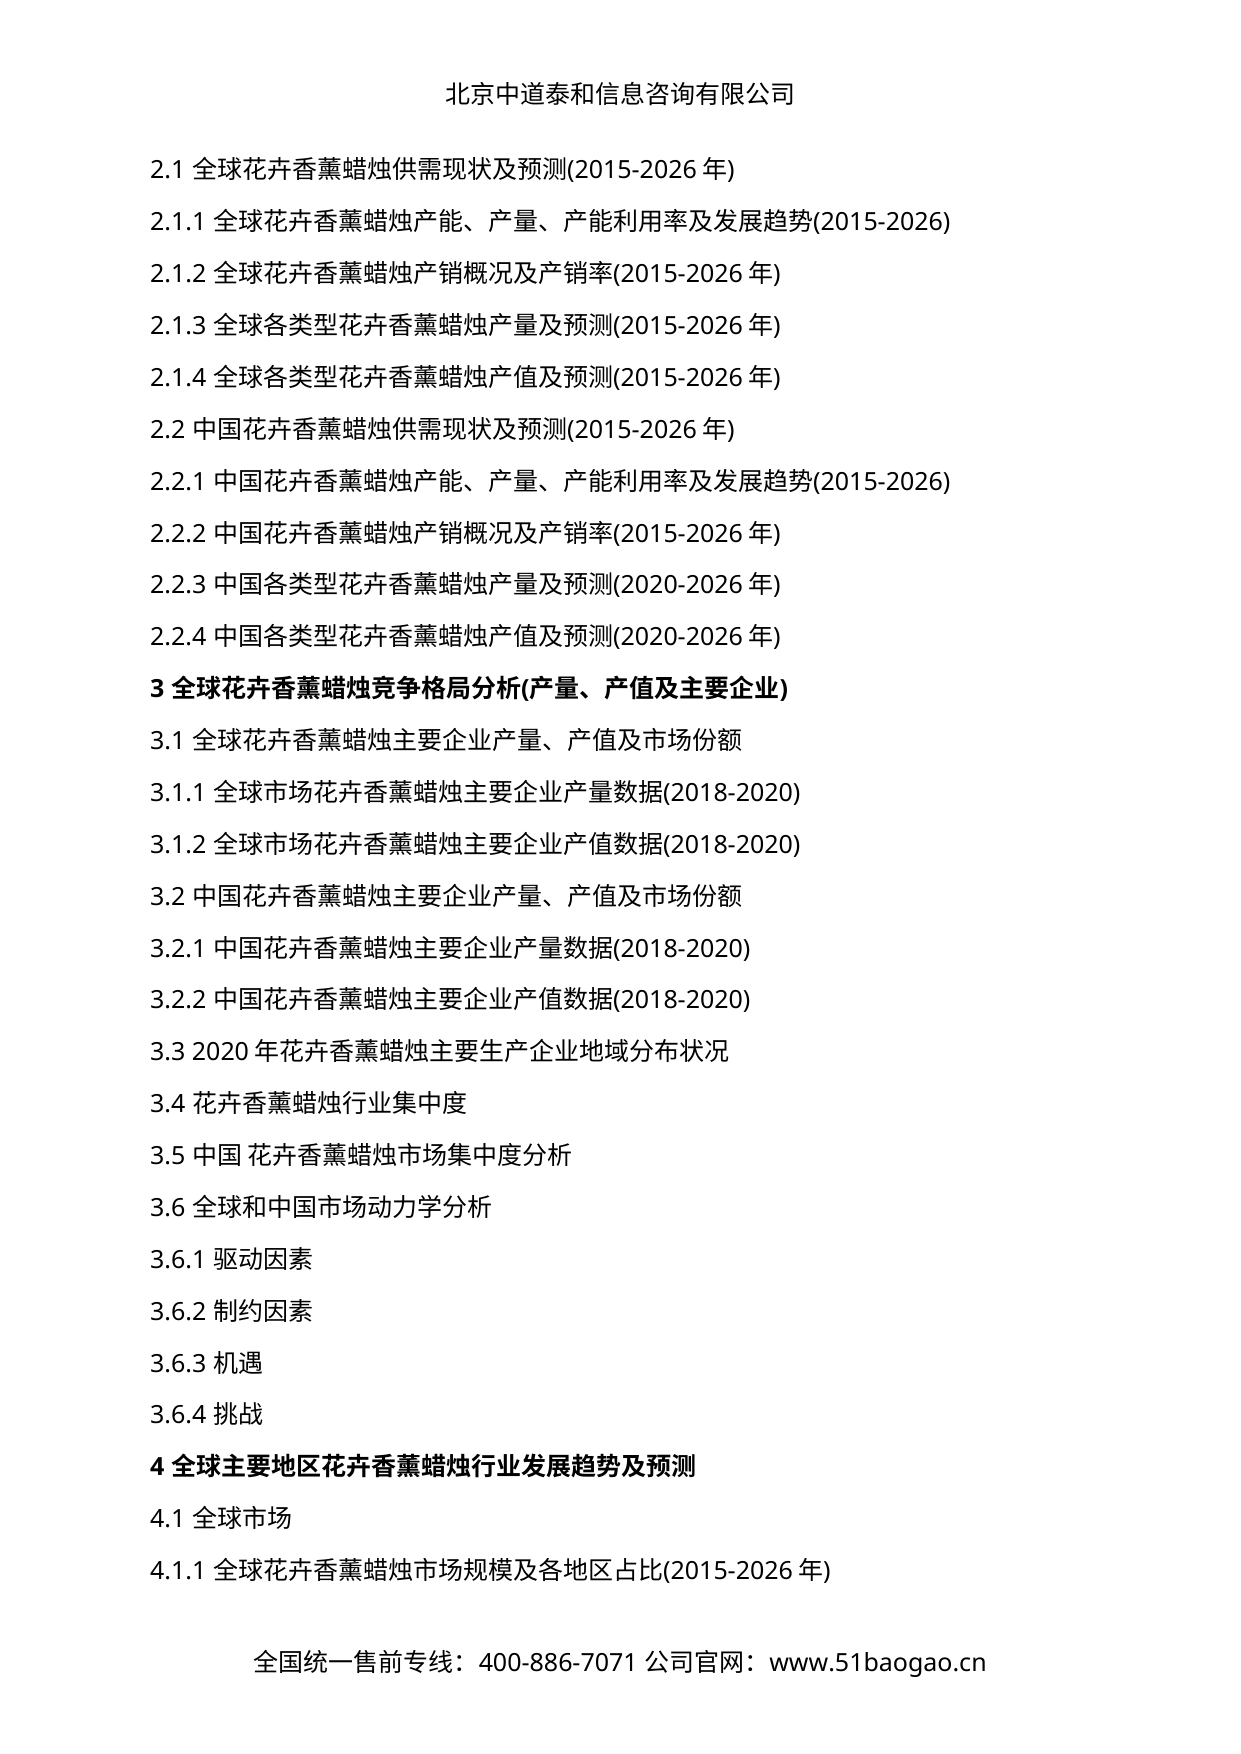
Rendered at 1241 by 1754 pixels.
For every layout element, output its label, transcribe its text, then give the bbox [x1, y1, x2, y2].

text 3.2.1 中国花卉香薰蜡烛主要企业产量数据(2018-2020) [150, 928, 1090, 964]
text 3.5 中国 花卉香薰蜡烛市场集中度分析 [150, 1136, 1090, 1172]
text 3.3 2020年花卉香薰蜡烛主要生产企业地域分布状况 [150, 1032, 1090, 1068]
text 2.1.4 全球各类型花卉香薰蜡烛产值及预测(2015-2026年) [150, 357, 1090, 394]
text 3.6.4 挑战 [150, 1395, 1090, 1431]
text 3.6.2 制约因素 [150, 1291, 1090, 1327]
text 3.1.1 全球市场花卉香薰蜡烛主要企业产量数据(2018-2020) [150, 772, 1090, 809]
text 2.2.2 中国花卉香薰蜡烛产销概况及产销率(2015-2026年) [150, 513, 1090, 549]
text 2.2 中国花卉香薰蜡烛供需现状及预测(2015-2026年) [150, 409, 1090, 446]
text 2.1.1 全球花卉香薰蜡烛产能、产量、产能利用率及发展趋势(2015-2026) [150, 202, 1090, 238]
text 3.2.2 中国花卉香薰蜡烛主要企业产值数据(2018-2020) [150, 980, 1090, 1016]
text 3.6.1 驱动因素 [150, 1239, 1090, 1276]
text 3.2 中国花卉香薰蜡烛主要企业产量、产值及市场份额 [150, 876, 1090, 912]
text 3.6.3 机遇 [150, 1343, 1090, 1379]
text 3.1 全球花卉香薰蜡烛主要企业产量、产值及市场份额 [150, 721, 1090, 757]
text 2.2.1 中国花卉香薰蜡烛产能、产量、产能利用率及发展趋势(2015-2026) [150, 461, 1090, 497]
text 2.2.3 中国各类型花卉香薰蜡烛产量及预测(2020-2026年) [150, 565, 1090, 601]
text 4 全球主要地区花卉香薰蜡烛行业发展趋势及预测 [150, 1447, 1090, 1483]
text 2.1 全球花卉香薰蜡烛供需现状及预测(2015-2026年) [150, 150, 1090, 186]
text 3.4 花卉香薰蜡烛行业集中度 [150, 1084, 1090, 1120]
text 3.6 全球和中国市场动力学分析 [150, 1187, 1090, 1224]
text 4.1.1 全球花卉香薰蜡烛市场规模及各地区占比(2015-2026年) [150, 1551, 1090, 1587]
text 4.1 全球市场 [150, 1499, 1090, 1535]
text 3 全球花卉香薰蜡烛竞争格局分析(产量、产值及主要企业) [150, 669, 1090, 705]
text 2.2.4 中国各类型花卉香薰蜡烛产值及预测(2020-2026年) [150, 617, 1090, 653]
text 2.1.2 全球花卉香薰蜡烛产销概况及产销率(2015-2026年) [150, 254, 1090, 290]
text 3.1.2 全球市场花卉香薰蜡烛主要企业产值数据(2018-2020) [150, 824, 1090, 861]
text 2.1.3 全球各类型花卉香薰蜡烛产量及预测(2015-2026年) [150, 306, 1090, 342]
